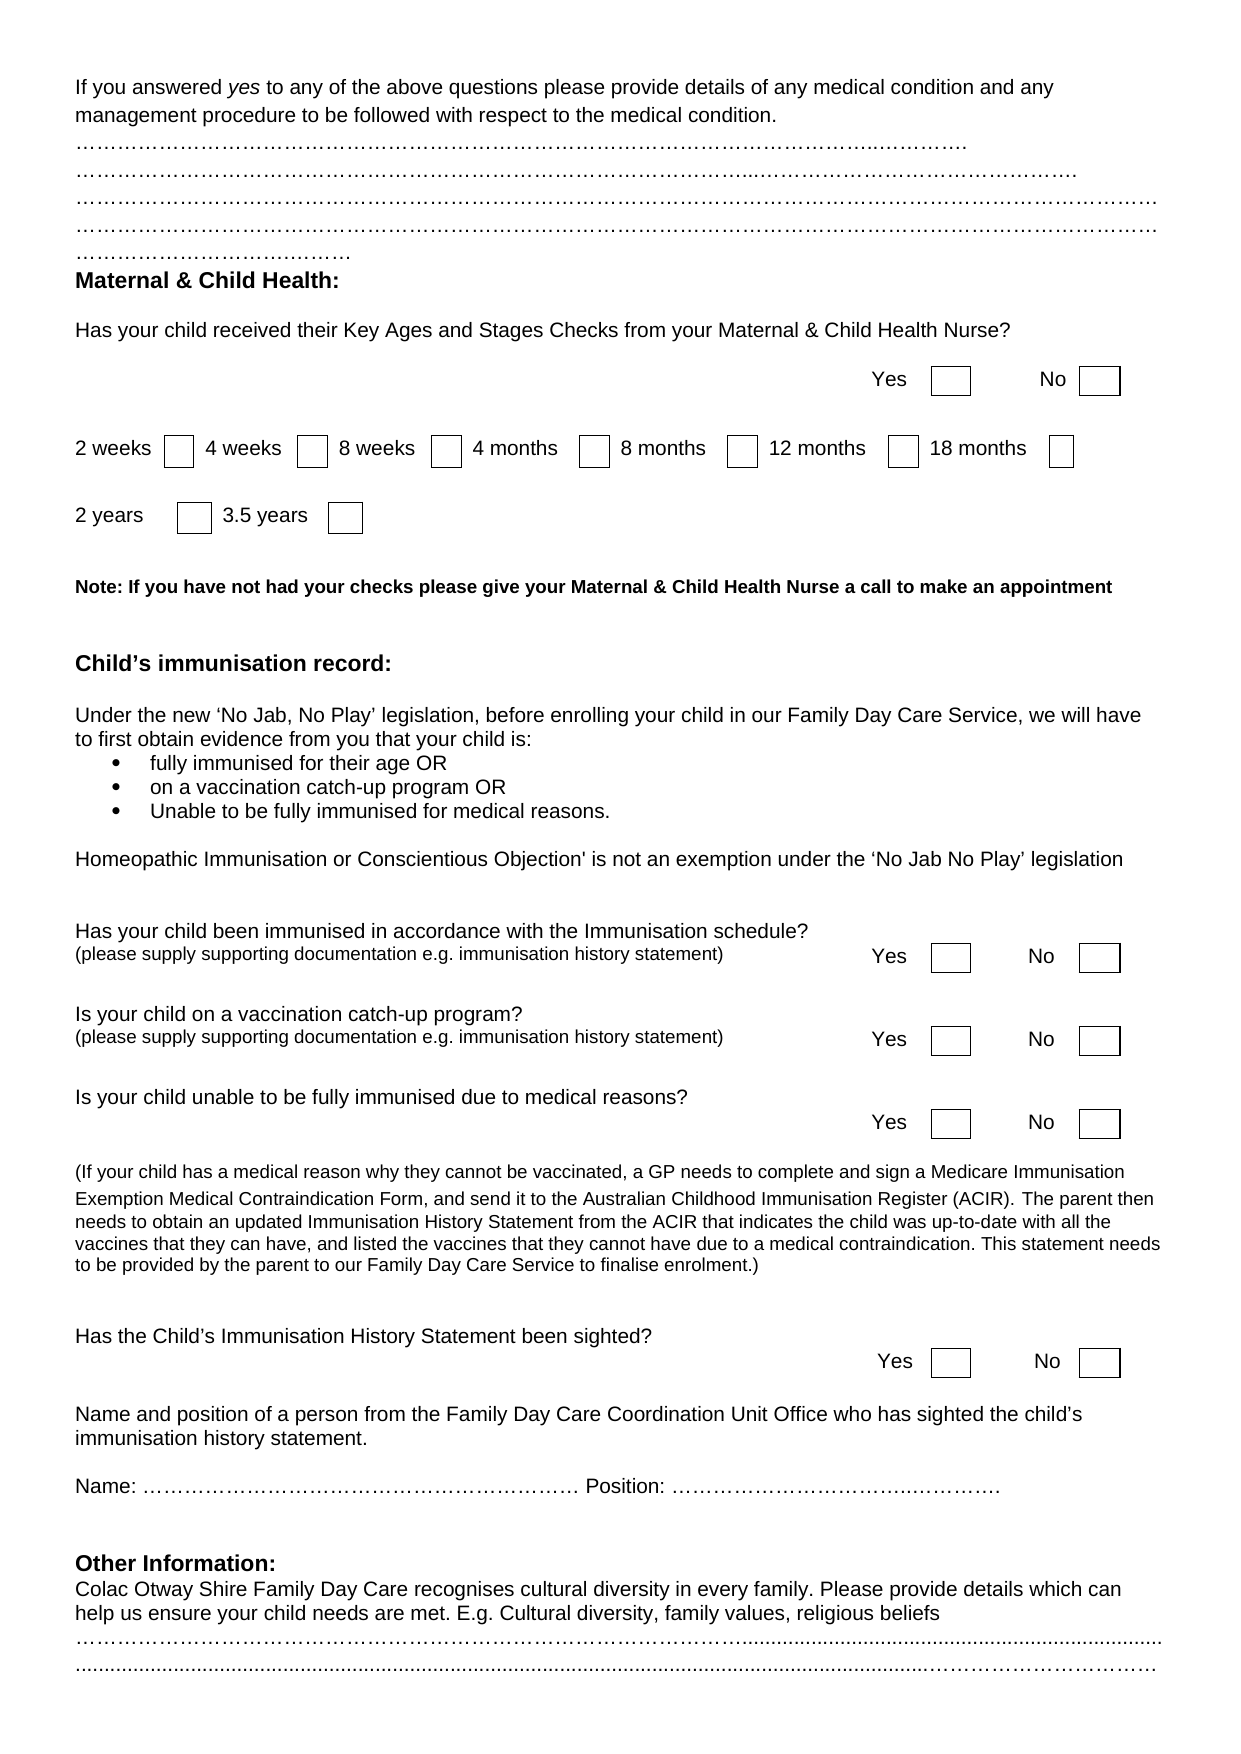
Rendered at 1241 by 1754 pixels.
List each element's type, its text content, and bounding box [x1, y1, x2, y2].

table_header No [971, 943, 1079, 972]
table_header No [971, 366, 1079, 395]
table_header 2 years [64, 502, 177, 533]
table_header Yes [814, 366, 931, 395]
table_header 3.5 years [212, 502, 328, 533]
text Colac Otway Shire Family Day Care recognises cultural diversity in every family. Please provide details which can help us ensure your child needs are met. E.g. Cultural diversity, family values, religious beliefs [75, 1577, 1165, 1625]
table_header [1080, 944, 1119, 972]
text …………………………………………………………………………………….............................................................................................................................................................................................................................…………………………… [75, 1625, 1165, 1676]
text Under the new ‘No Jab, No Play’ legislation, before enrolling your child in our Family Day Care Service, we will have to first obtain evidence from you that your child is: [75, 703, 1165, 751]
table_header 8 months [610, 435, 727, 467]
text (please supply supporting documentation e.g. immunisation history statement) [75, 1026, 1165, 1085]
text (please supply supporting documentation e.g. immunisation history statement) [75, 943, 1165, 1002]
table_header [1080, 1349, 1119, 1377]
text Name: ……………………………………………………… Position: ……………………………..…………. [75, 1474, 1165, 1498]
text Has your child received their Key Ages and Stages Checks from your Maternal & Child Health Nurse? [75, 318, 1165, 342]
text Child’s immunisation record: [75, 650, 1165, 676]
text Note: If you have not had your checks please give your Maternal & Child Health Nurse a call to make an appointment [75, 576, 1165, 597]
text Has the Child’s Immunisation History Statement been sighted? [75, 1324, 1165, 1348]
table_header [1080, 1110, 1119, 1138]
table_header [932, 1110, 970, 1138]
table_header [165, 436, 193, 467]
table_header Yes [814, 1109, 931, 1138]
table_header Yes [814, 943, 931, 972]
table_header 2 weeks [64, 435, 164, 467]
table_header 8 weeks [328, 435, 431, 467]
table_header [178, 503, 211, 533]
table_header [889, 436, 918, 467]
text Other Information: [75, 1550, 1165, 1577]
table_header Yes [814, 1348, 931, 1377]
text Has your child been immunised in accordance with the Immunisation schedule? [75, 919, 1165, 943]
table_header No [971, 1109, 1079, 1138]
text If you answered yes to any of the above questions please provide details of any medical condition and any management procedure to be followed with respect to the medical condition. ……………………………………………………………………………………………………..………….……………………………………………………………………………………...……………………………………….……………………………………………………………………………………………………………………………………………………………………………………………………………………………………………………………………………………………………………….……… [75, 75, 1165, 264]
table_header 4 weeks [194, 435, 297, 467]
text Homeopathic Immunisation or Conscientious Objection' is not an exemption under the ‘No Jab No Play’ legislation [75, 847, 1165, 871]
table_header 4 months [462, 435, 579, 467]
table_header [932, 944, 970, 972]
text Maternal & Child Health: [75, 267, 1165, 294]
table_header [329, 503, 362, 533]
table_header Yes [814, 1026, 931, 1055]
table_header [932, 367, 970, 395]
table_header [932, 1027, 970, 1055]
table_header 18 months [919, 435, 1049, 467]
list Unable to be fully immunised for medical reasons. [112, 799, 1165, 823]
table_header No [971, 1348, 1079, 1377]
table_header [728, 436, 757, 467]
text Is your child on a vaccination catch-up program? [75, 1002, 1165, 1026]
text Name and position of a person from the Family Day Care Coordination Unit Office who has sighted the child’s immunisation history statement. [75, 1402, 1165, 1450]
table_header [298, 436, 327, 467]
table_header No [971, 1026, 1079, 1055]
table_header 12 months [758, 435, 888, 467]
table_header [580, 436, 609, 467]
list fully immunised for their age OR [112, 751, 1165, 775]
table_header [1080, 1027, 1119, 1055]
text (If your child has a medical reason why they cannot be vaccinated, a GP needs to complete and sign a Medicare Immunisation Exemption Medical Contraindication Form, and send it to the Australian Childhood Immunisation Register (ACIR). The parent then needs to obtain an updated Immunisation History Statement from the ACIR that indicates the child was up-to-date with all the vaccines that they can have, and listed the vaccines that they cannot have due to a medical contraindication. This statement needs to be provided by the parent to our Family Day Care Service to finalise enrolment.) [75, 1161, 1165, 1276]
table_header [1050, 436, 1073, 467]
table_header [932, 1349, 970, 1377]
list on a vaccination catch-up program OR [112, 775, 1165, 799]
table_header [432, 436, 461, 467]
text Is your child unable to be fully immunised due to medical reasons? [75, 1085, 1165, 1109]
table_header [1080, 367, 1119, 395]
